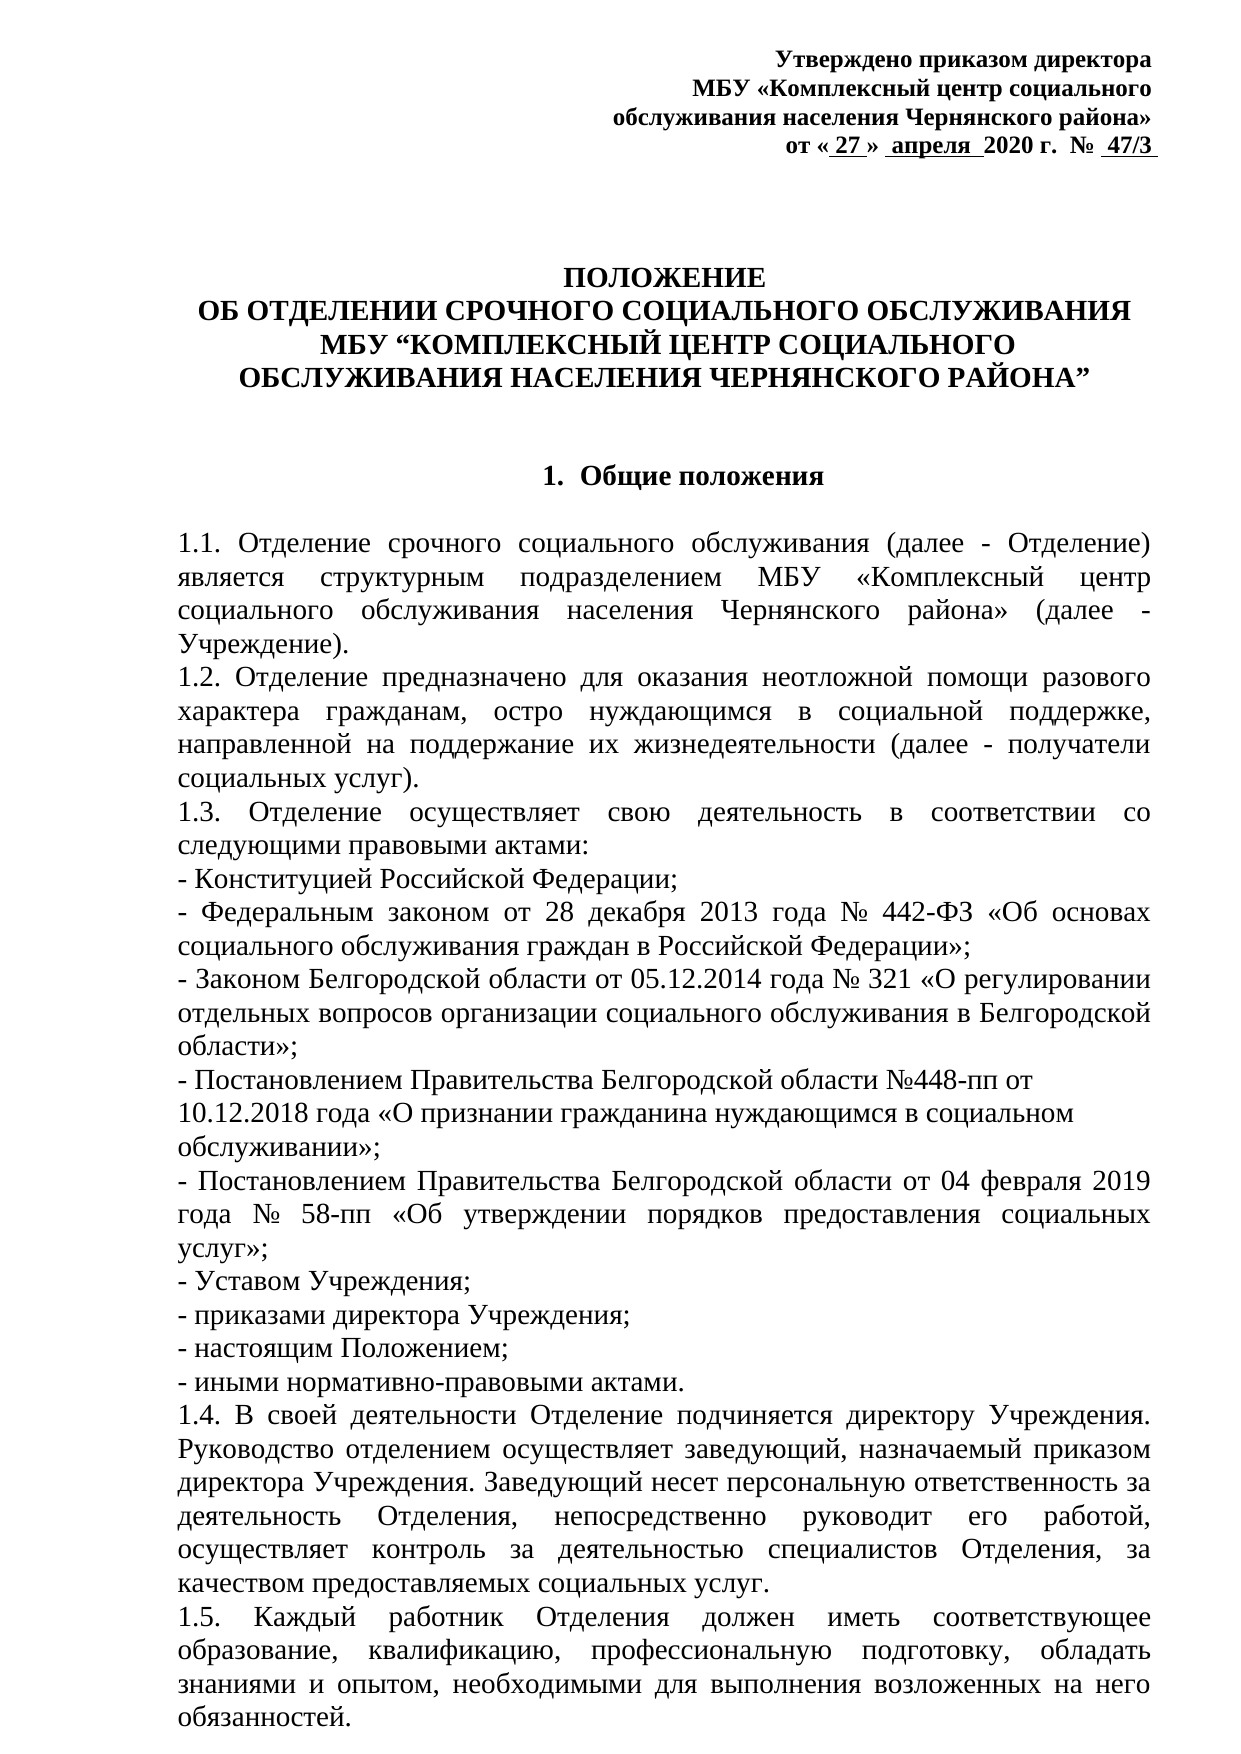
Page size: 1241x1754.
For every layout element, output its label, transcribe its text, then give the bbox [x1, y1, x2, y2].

text - Конституцией Российской Федерации; [177, 861, 1152, 894]
text обслуживания населения Чернянского района» [177, 102, 1152, 131]
title МБУ “КОМПЛЕКСНЫЙ ЦЕНТР СОЦИАЛЬНОГО [177, 327, 1152, 361]
text - Законом Белгородской области от 05.12.2014 года № 321 «О регулировании отдельных вопросов организации социального обслуживания в Белгородской области»; [177, 961, 1152, 1062]
title ОБ ОТДЕЛЕНИИ СРОЧНОГО СОЦИАЛЬНОГО ОБСЛУЖИВАНИЯ [177, 293, 1152, 327]
text - настоящим Положением; [177, 1330, 1152, 1364]
text - Постановлением Правительства Белгородской области №448-пп от 10.12.2018 года «О признании гражданина нуждающимся в социальном обслуживании»; [177, 1062, 1152, 1163]
text - Постановлением Правительства Белгородской области от 04 февраля 2019 года № 58-пп «Об утверждении порядков предоставления социальных услуг»; [177, 1163, 1152, 1263]
text 1.3. Отделение осуществляет свою деятельность в соответствии со следующими правовыми актами: [177, 794, 1152, 861]
text - Федеральным законом от 28 декабря 2013 года № 442-ФЗ «Об основах социального обслуживания граждан в Российской Федерации»; [177, 894, 1152, 961]
text Утверждено приказом директора [177, 44, 1152, 73]
text МБУ «Комплексный центр социального [177, 73, 1152, 102]
text - Уставом Учреждения; [177, 1263, 1152, 1297]
text 1.5. Каждый работник Отделения должен иметь соответствующее образование, квалификацию, профессиональную подготовку, обладать знаниями и опытом, необходимыми для выполнения возложенных на него обязанностей. [177, 1599, 1152, 1733]
text - приказами директора Учреждения; [177, 1297, 1152, 1330]
text 1.4. В своей деятельности Отделение подчиняется директору Учреждения. Руководство отделением осуществляет заведующий, назначаемый приказом директора Учреждения. Заведующий несет персональную ответственность за деятельность Отделения, непосредственно руководит его работой, осуществляет контроль за деятельностью специалистов Отделения, за качеством предоставляемых социальных услуг. [177, 1397, 1152, 1599]
text - иными нормативно-правовыми актами. [177, 1364, 1152, 1397]
text от « 27 » апреля 2020 г. № 47/3 [177, 131, 1152, 159]
title ОБСЛУЖИВАНИЯ НАСЕЛЕНИЯ ЧЕРНЯНСКОГО РАЙОНА” [177, 361, 1152, 394]
text 1.1. Отделение срочного социального обслуживания (далее - Отделение) является структурным подразделением МБУ «Комплексный центр социального обслуживания населения Чернянского района» (далее - Учреждение). [177, 525, 1152, 659]
text 1.2. Отделение предназначено для оказания неотложной помощи разового характера гражданам, остро нуждающимся в социальной поддержке, направленной на поддержание их жизнедеятельности (далее - получатели социальных услуг). [177, 659, 1152, 794]
list Общие положения [215, 458, 1152, 492]
title ПОЛОЖЕНИЕ [177, 260, 1152, 293]
